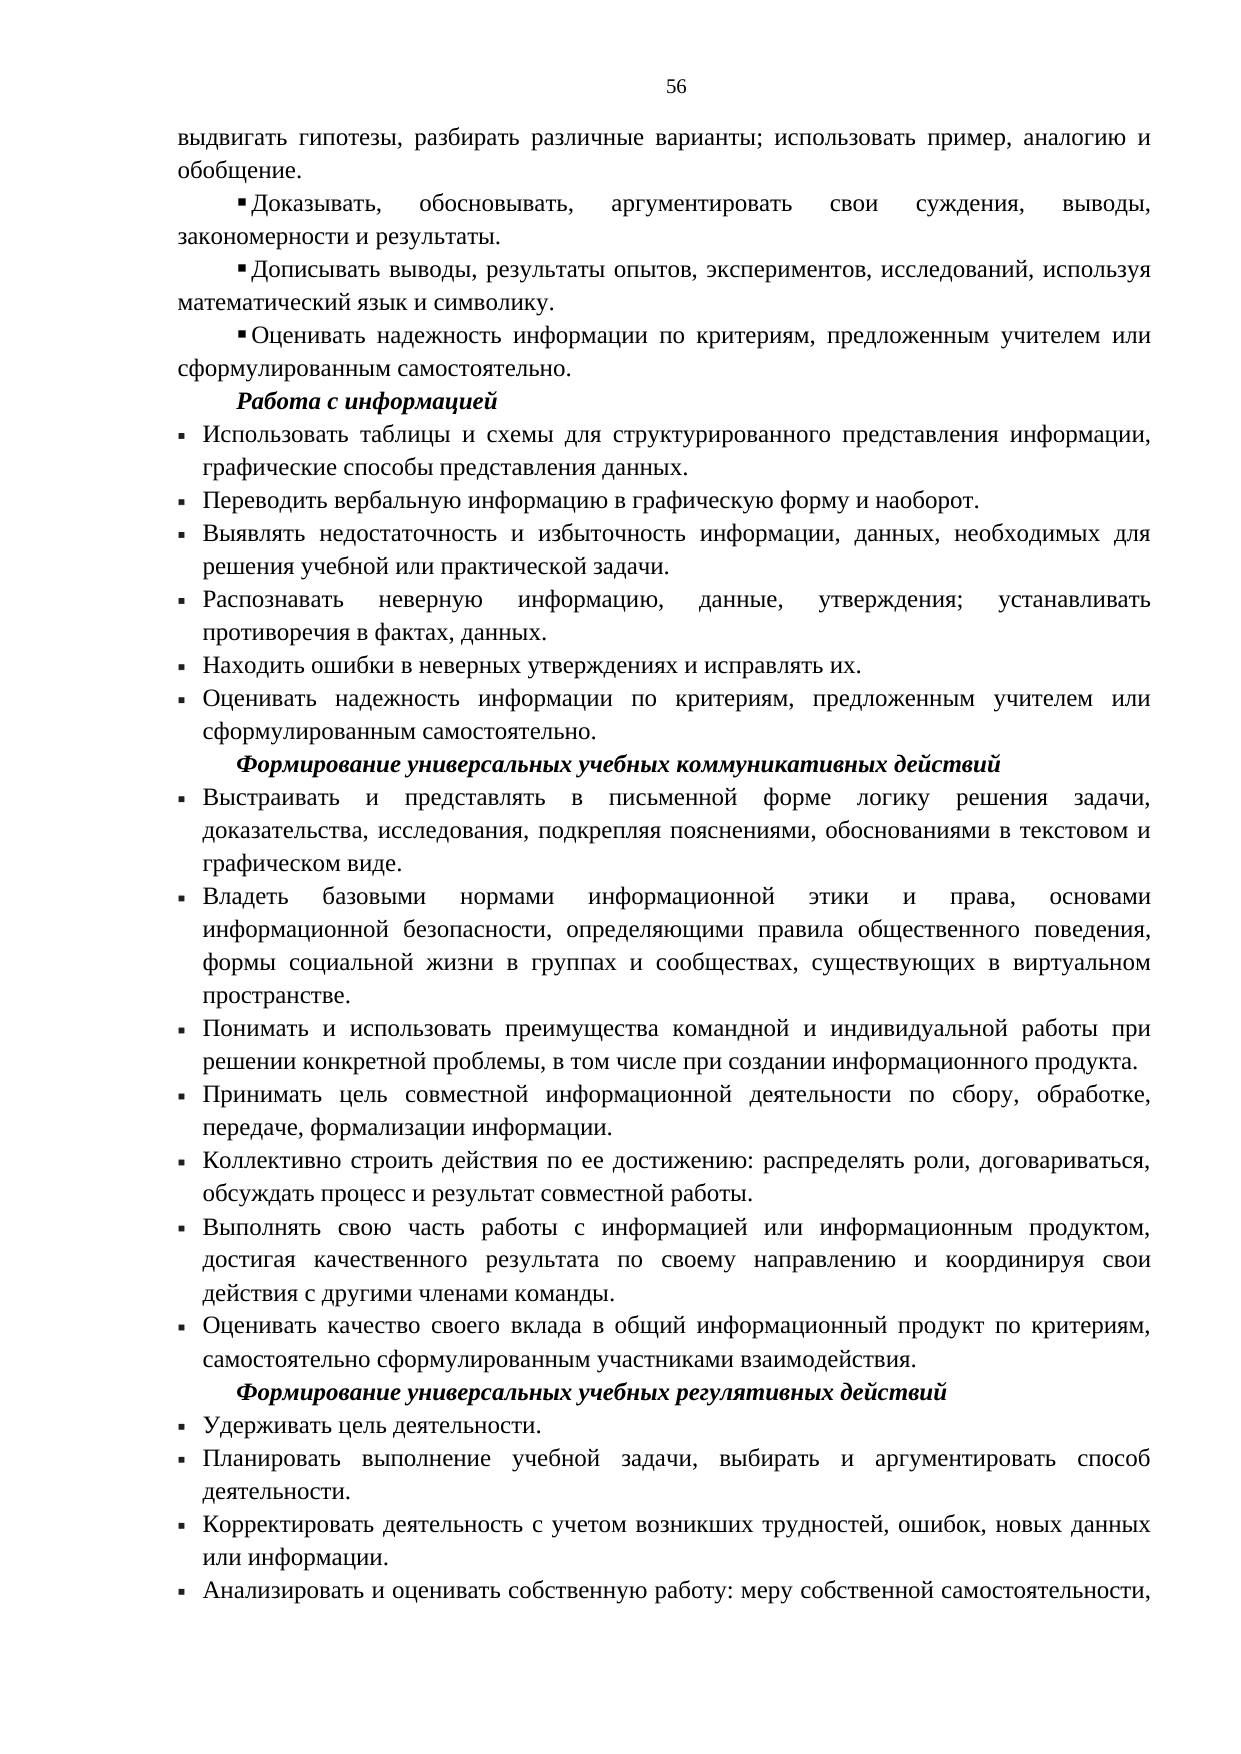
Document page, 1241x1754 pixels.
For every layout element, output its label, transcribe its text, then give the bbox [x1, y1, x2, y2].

list Переводить вербальную информацию в графическую форму и наоборот. [177, 485, 1152, 514]
list Оценивать надежность информации по критериям, предложенным учителем или сформулированным самостоятельно. [177, 683, 1152, 745]
text Формирование универсальных учебных коммуникативных действий [177, 749, 1152, 778]
list Доказывать, обосновывать, аргументировать свои суждения, выводы, закономерности и результаты. [177, 188, 1152, 250]
list Распознавать неверную информацию, данные, утверждения; устанавливать противоречия в фактах, данных. [177, 584, 1152, 646]
list Удерживать цель деятельности. [177, 1410, 1152, 1438]
list Планировать выполнение учебной задачи, выбирать и аргументировать способ деятельности. [177, 1443, 1152, 1504]
text Работа с информацией [177, 386, 1152, 415]
list Дописывать выводы, результаты опытов, экспериментов, исследований, используя математический язык и символику. [177, 254, 1152, 316]
list Оценивать надежность информации по критериям, предложенным учителем или сформулированным самостоятельно. [177, 320, 1152, 382]
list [177, 1575, 1152, 1603]
list Выполнять свою часть работы с информацией или информационным продуктом, достигая качественного результата по своему направлению и координируя свои действия с другими членами команды. [177, 1212, 1152, 1306]
list Выстраивать и представлять в письменной форме логику решения задачи, доказательства, исследования, подкрепляя пояснениями, обоснованиями в текстовом и графическом виде. [177, 782, 1152, 877]
list Коллективно строить действия по ее достижению: распределять роли, договариваться, обсуждать процесс и результат совместной работы. [177, 1146, 1152, 1207]
list Владеть базовыми нормами информационной этики и права, основами информационной безопасности, определяющими правила общественного поведения, формы социальной жизни в группах и сообществах, существующих в виртуальном пространстве. [177, 881, 1152, 1009]
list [177, 122, 1152, 184]
list Корректировать деятельность с учетом возникших трудностей, ошибок, новых данных или информации. [177, 1509, 1152, 1571]
list Принимать цель совместной информационной деятельности по сбору, обработке, передаче, формализации информации. [177, 1079, 1152, 1141]
list Использовать таблицы и схемы для структурированного представления информации, графические способы представления данных. [177, 419, 1152, 481]
list Оценивать качество своего вклада в общий информационный продукт по критериям, самостоятельно сформулированным участниками взаимодействия. [177, 1311, 1152, 1372]
list Находить ошибки в неверных утверждениях и исправлять их. [177, 650, 1152, 679]
list Выявлять недостаточность и избыточность информации, данных, необходимых для решения учебной или практической задачи. [177, 518, 1152, 580]
text Формирование универсальных учебных регулятивных действий [177, 1377, 1152, 1405]
list Понимать и использовать преимущества командной и индивидуальной работы при решении конкретной проблемы, в том числе при создании информационного продукта. [177, 1013, 1152, 1075]
